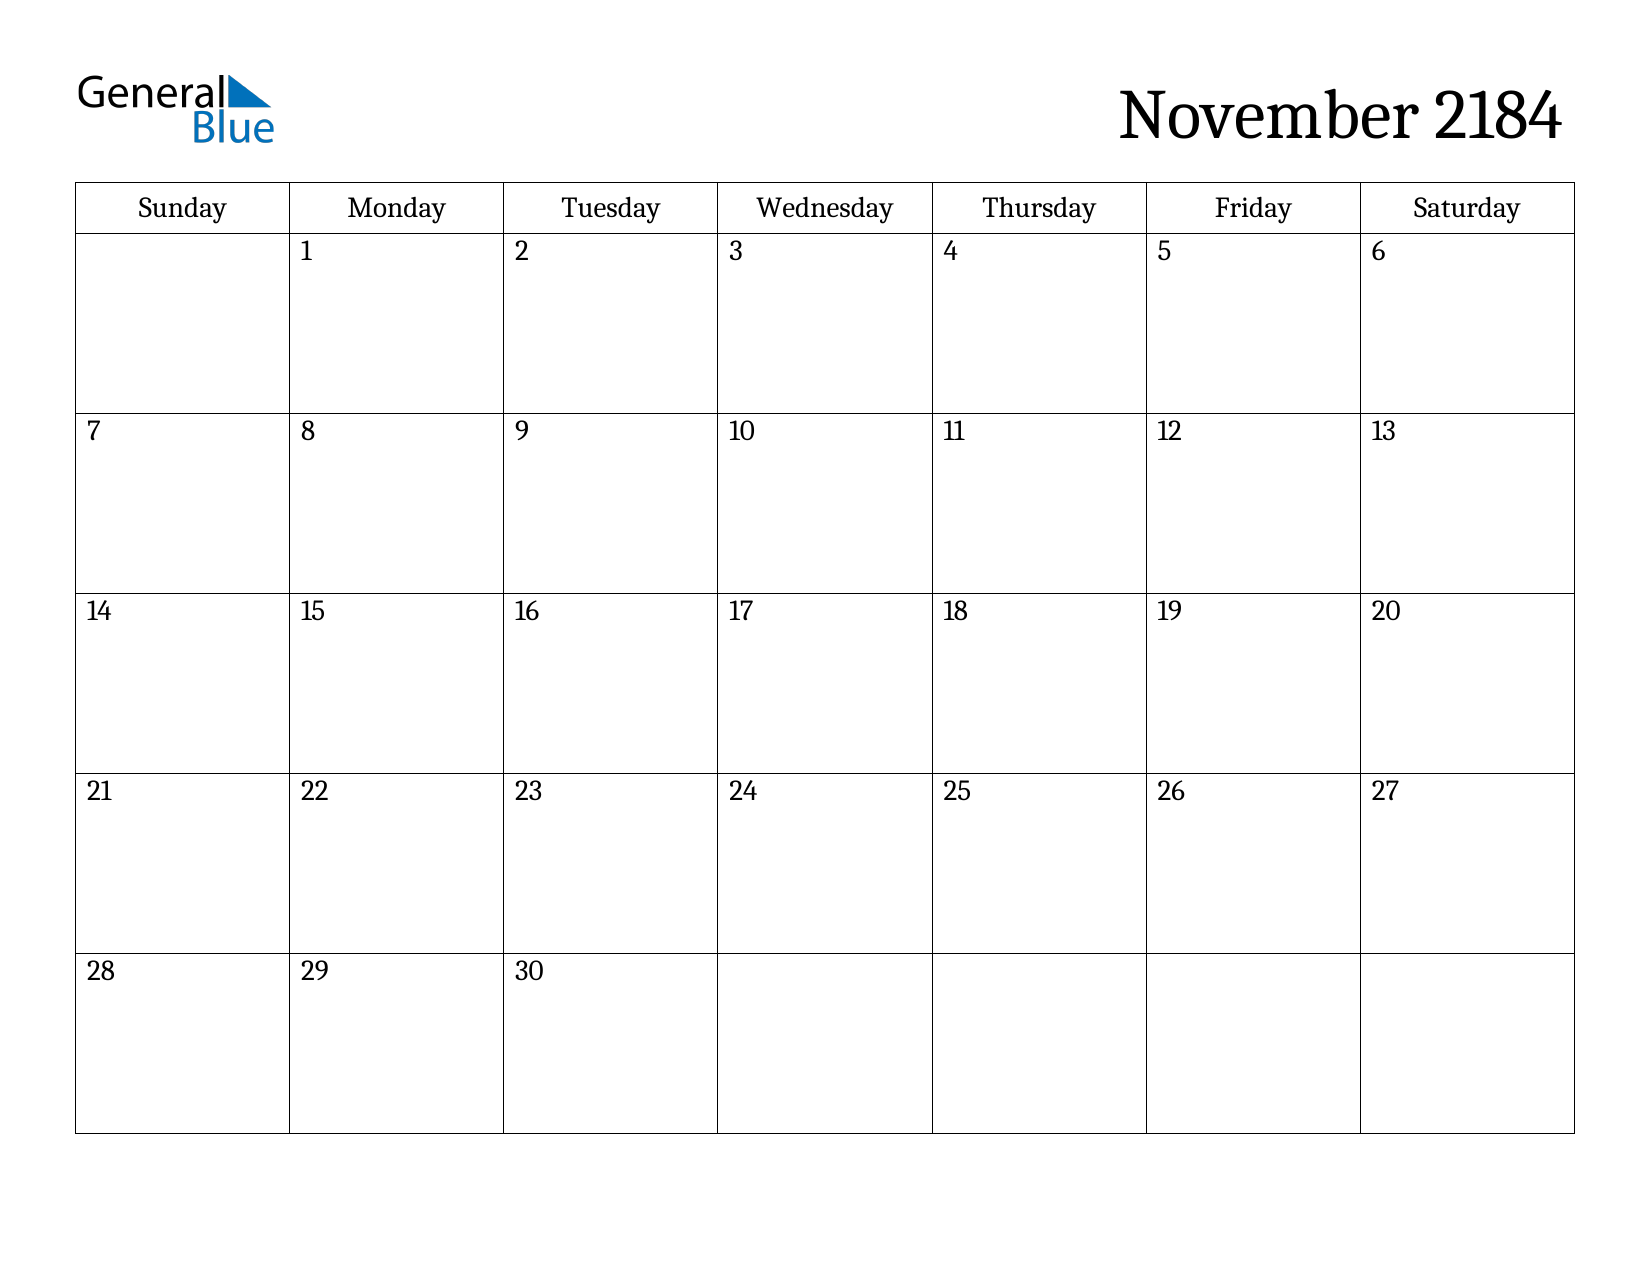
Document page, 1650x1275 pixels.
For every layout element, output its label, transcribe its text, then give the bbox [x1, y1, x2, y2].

table_cell [290, 448, 503, 593]
table_cell 29 [290, 954, 503, 987]
table_cell Sunday [76, 183, 289, 233]
table_cell [1147, 448, 1360, 593]
table_cell 10 [718, 414, 932, 447]
table_cell 11 [933, 414, 1146, 447]
table_cell [290, 808, 503, 953]
table_cell 2 [504, 234, 717, 267]
table_cell Thursday [933, 183, 1146, 233]
table_cell [1147, 627, 1360, 773]
table_cell 8 [290, 414, 503, 447]
table_cell 13 [1361, 414, 1574, 447]
table_cell [1361, 627, 1574, 773]
table_cell [933, 954, 1146, 987]
table_cell 28 [76, 954, 289, 987]
table_cell [76, 234, 289, 267]
table_cell [76, 627, 289, 773]
table_cell [1147, 267, 1360, 413]
table_cell [933, 448, 1146, 593]
table_cell 20 [1361, 594, 1574, 627]
table_cell 17 [718, 594, 932, 627]
table_cell 6 [1361, 234, 1574, 267]
table_cell [76, 448, 289, 593]
table_cell 4 [933, 234, 1146, 267]
table_cell [76, 808, 289, 953]
table_cell [76, 267, 289, 413]
table_cell [933, 267, 1146, 413]
table_cell [504, 267, 717, 413]
table_header November 2184 [504, 75, 1574, 182]
table_cell [718, 627, 932, 773]
table_cell [1361, 954, 1574, 987]
table_cell [933, 627, 1146, 773]
table_cell [76, 988, 289, 1133]
table_cell [1361, 988, 1574, 1133]
table_cell Friday [1147, 183, 1360, 233]
table_cell 25 [933, 774, 1146, 807]
table_cell [504, 988, 717, 1133]
table_cell [933, 988, 1146, 1133]
table_cell 14 [76, 594, 289, 627]
table_cell [718, 267, 932, 413]
table_header [76, 75, 503, 182]
table_cell 21 [76, 774, 289, 807]
table_cell Wednesday [718, 183, 932, 233]
table_cell 26 [1147, 774, 1360, 807]
table_cell 1 [290, 234, 503, 267]
table_cell [1147, 954, 1360, 987]
table_cell [718, 988, 932, 1133]
table_cell 7 [76, 414, 289, 447]
table_cell 3 [718, 234, 932, 267]
table_cell [504, 627, 717, 773]
table_cell 23 [504, 774, 717, 807]
table_cell 9 [504, 414, 717, 447]
table_cell [290, 627, 503, 773]
table_cell [933, 808, 1146, 953]
picture [78, 75, 274, 143]
table_cell 12 [1147, 414, 1360, 447]
table_cell [718, 448, 932, 593]
table_cell [504, 808, 717, 953]
table_cell [1361, 267, 1574, 413]
table_cell [290, 267, 503, 413]
table_cell Saturday [1361, 183, 1574, 233]
table_cell Tuesday [504, 183, 717, 233]
table_cell 15 [290, 594, 503, 627]
table_cell Monday [290, 183, 503, 233]
table_cell 24 [718, 774, 932, 807]
table_cell [504, 448, 717, 593]
table_cell [1147, 808, 1360, 953]
table_cell [1147, 988, 1360, 1133]
table_cell 30 [504, 954, 717, 987]
table_cell 16 [504, 594, 717, 627]
table_cell 18 [933, 594, 1146, 627]
table_cell [1361, 808, 1574, 953]
table_cell [1361, 448, 1574, 593]
table_cell [718, 808, 932, 953]
table_cell [718, 954, 932, 987]
table_cell 22 [290, 774, 503, 807]
table_cell 27 [1361, 774, 1574, 807]
table_cell 5 [1147, 234, 1360, 267]
table_cell 19 [1147, 594, 1360, 627]
table_cell [290, 988, 503, 1133]
